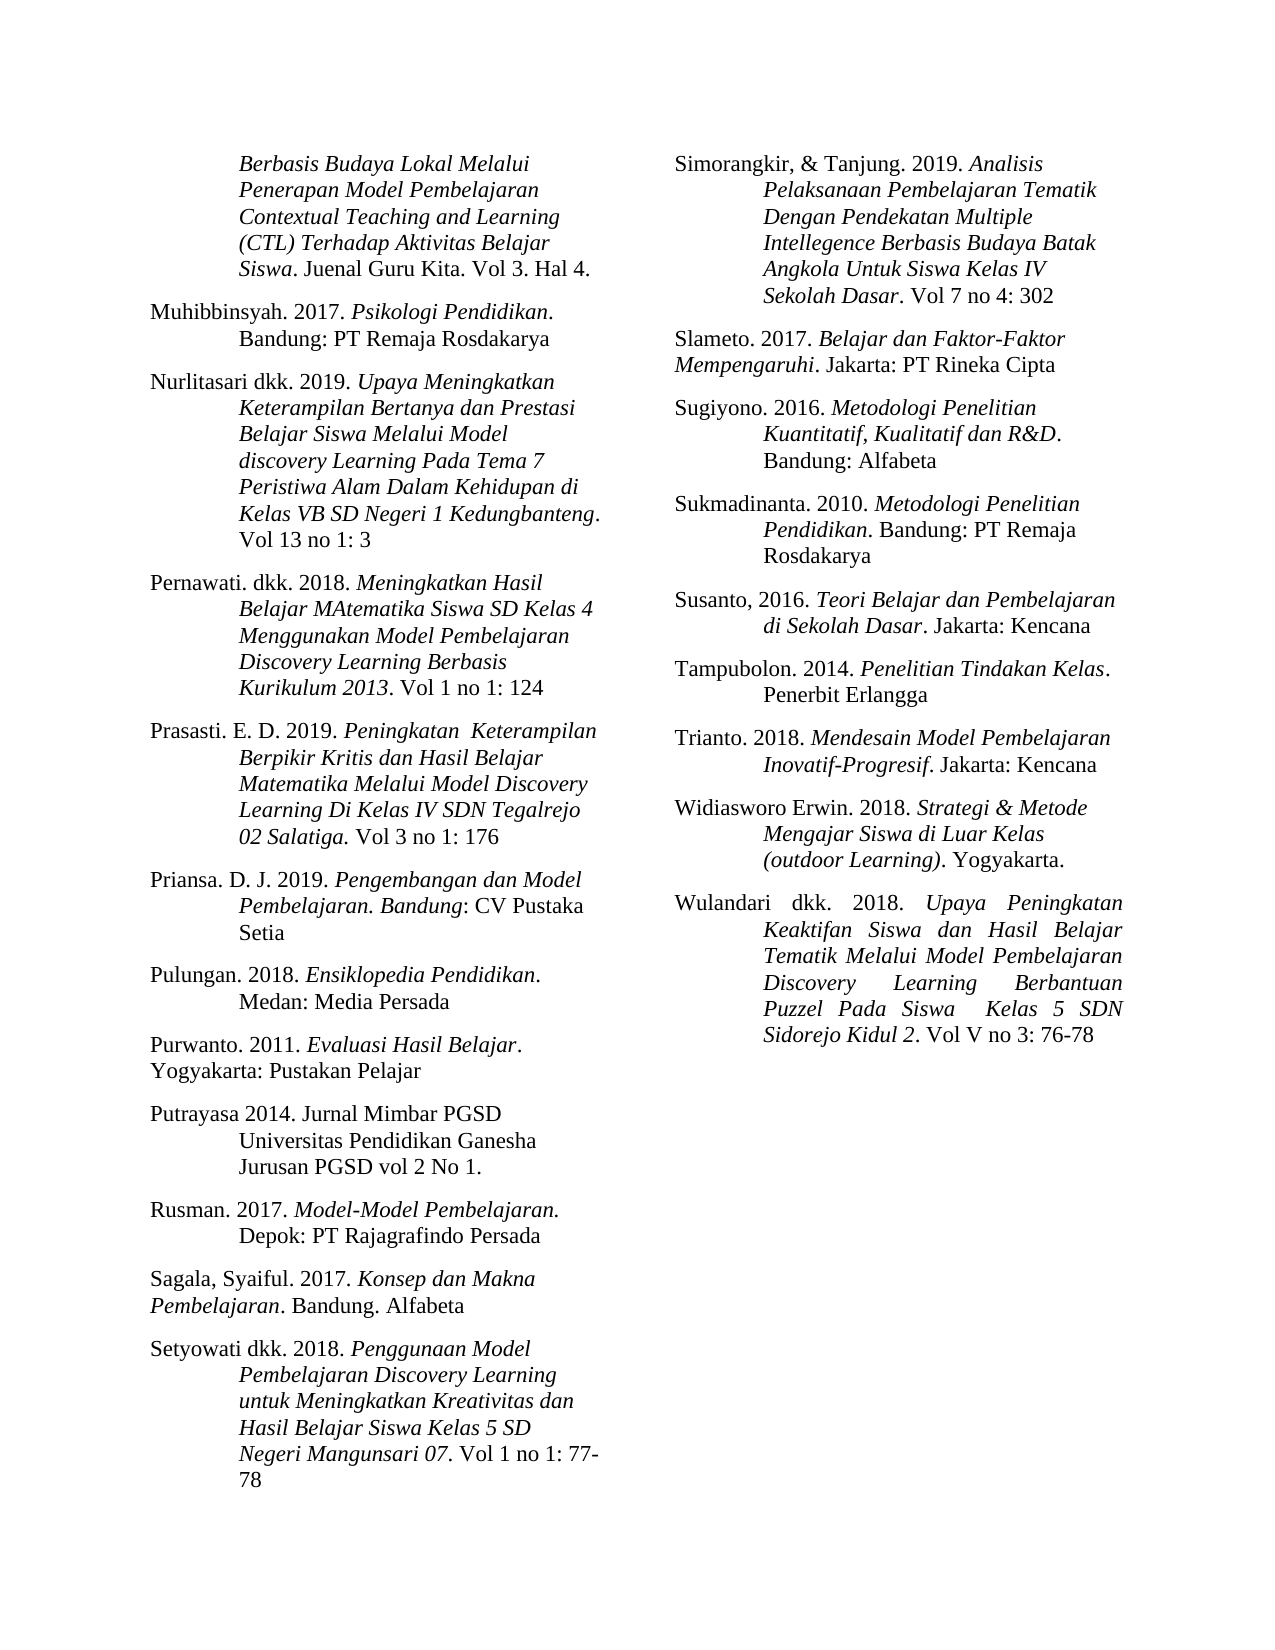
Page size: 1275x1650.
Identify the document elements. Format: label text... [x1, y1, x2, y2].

text Muhibbinsyah. 2017. Psikologi Pendidikan. Bandung: PT Remaja Rosdakarya [150, 298, 601, 351]
text Tampubolon. 2014. Penelitian Tindakan Kelas. Penerbit Erlangga [674, 655, 1125, 708]
text Sagala, Syaiful. 2017. Konsep dan Makna Pembelajaran. Bandung. Alfabeta [150, 1265, 601, 1318]
text Sukmadinanta. 2010. Metodologi Penelitian Pendidikan. Bandung: PT Remaja Rosdakarya [674, 490, 1125, 569]
text Widiasworo Erwin. 2018. Strategi & Metode Mengajar Siswa di Luar Kelas (outdoor Learning). Yogyakarta. [674, 794, 1125, 873]
text Sugiyono. 2016. Metodologi Penelitian Kuantitatif, Kualitatif dan R&D. Bandung: Alfabeta [674, 394, 1125, 473]
text Rusman. 2017. Model-Model Pembelajaran. Depok: PT Rajagrafindo Persada [150, 1196, 601, 1249]
text Susanto, 2016. Teori Belajar dan Pembelajaran di Sekolah Dasar. Jakarta: Kencana [674, 586, 1125, 638]
text Putrayasa 2014. Jurnal Mimbar PGSD Universitas Pendidikan Ganesha Jurusan PGSD vol 2 No 1. [150, 1100, 601, 1179]
text Pernawati. dkk. 2018. Meningkatkan Hasil Belajar MAtematika Siswa SD Kelas 4 Menggunakan Model Pembelajaran Discovery Learning Berbasis Kurikulum 2013. Vol 1 no 1: 124 [150, 569, 601, 701]
text Wulandari dkk. 2018. Upaya Peningkatan Keaktifan Siswa dan Hasil Belajar Tematik Melalui Model Pembelajaran Discovery Learning Berbantuan Puzzel Pada Siswa Kelas 5 SDN Sidorejo Kidul 2. Vol V no 3: 76-78 [674, 889, 1125, 1048]
text Priansa. D. J. 2019. Pengembangan dan Model Pembelajaran. Bandung: CV Pustaka Setia [150, 866, 601, 945]
text Purwanto. 2011. Evaluasi Hasil Belajar. Yogyakarta: Pustakan Pelajar [150, 1031, 601, 1084]
text Simorangkir, & Tanjung. 2019. Analisis Pelaksanaan Pembelajaran Tematik Dengan Pendekatan Multiple Intellegence Berbasis Budaya Batak Angkola Untuk Siswa Kelas IV Sekolah Dasar. Vol 7 no 4: 302 [674, 150, 1125, 308]
text Setyowati dkk. 2018. Penggunaan Model Pembelajaran Discovery Learning untuk Meningkatkan Kreativitas dan Hasil Belajar Siswa Kelas 5 SD Negeri Mangunsari 07. Vol 1 no 1: 77-78 [150, 1335, 601, 1493]
text Nurlitasari dkk. 2019. Upaya Meningkatkan Keterampilan Bertanya dan Prestasi Belajar Siswa Melalui Model discovery Learning Pada Tema 7 Peristiwa Alam Dalam Kehidupan di Kelas VB SD Negeri 1 Kedungbanteng. Vol 13 no 1: 3 [150, 368, 601, 552]
text Pulungan. 2018. Ensiklopedia Pendidikan. Medan: Media Persada [150, 962, 601, 1014]
text Slameto. 2017. Belajar dan Faktor-Faktor Mempengaruhi. Jakarta: PT Rineka Cipta [674, 325, 1125, 377]
text Trianto. 2018. Mendesain Model Pembelajaran Inovatif-Progresif. Jakarta: Kencana [674, 724, 1125, 777]
text Prasasti. E. D. 2019. Peningkatan Keterampilan Berpikir Kritis dan Hasil Belajar Matematika Melalui Model Discovery Learning Di Kelas IV SDN Tegalrejo 02 Salatiga. Vol 3 no 1: 176 [150, 717, 601, 849]
